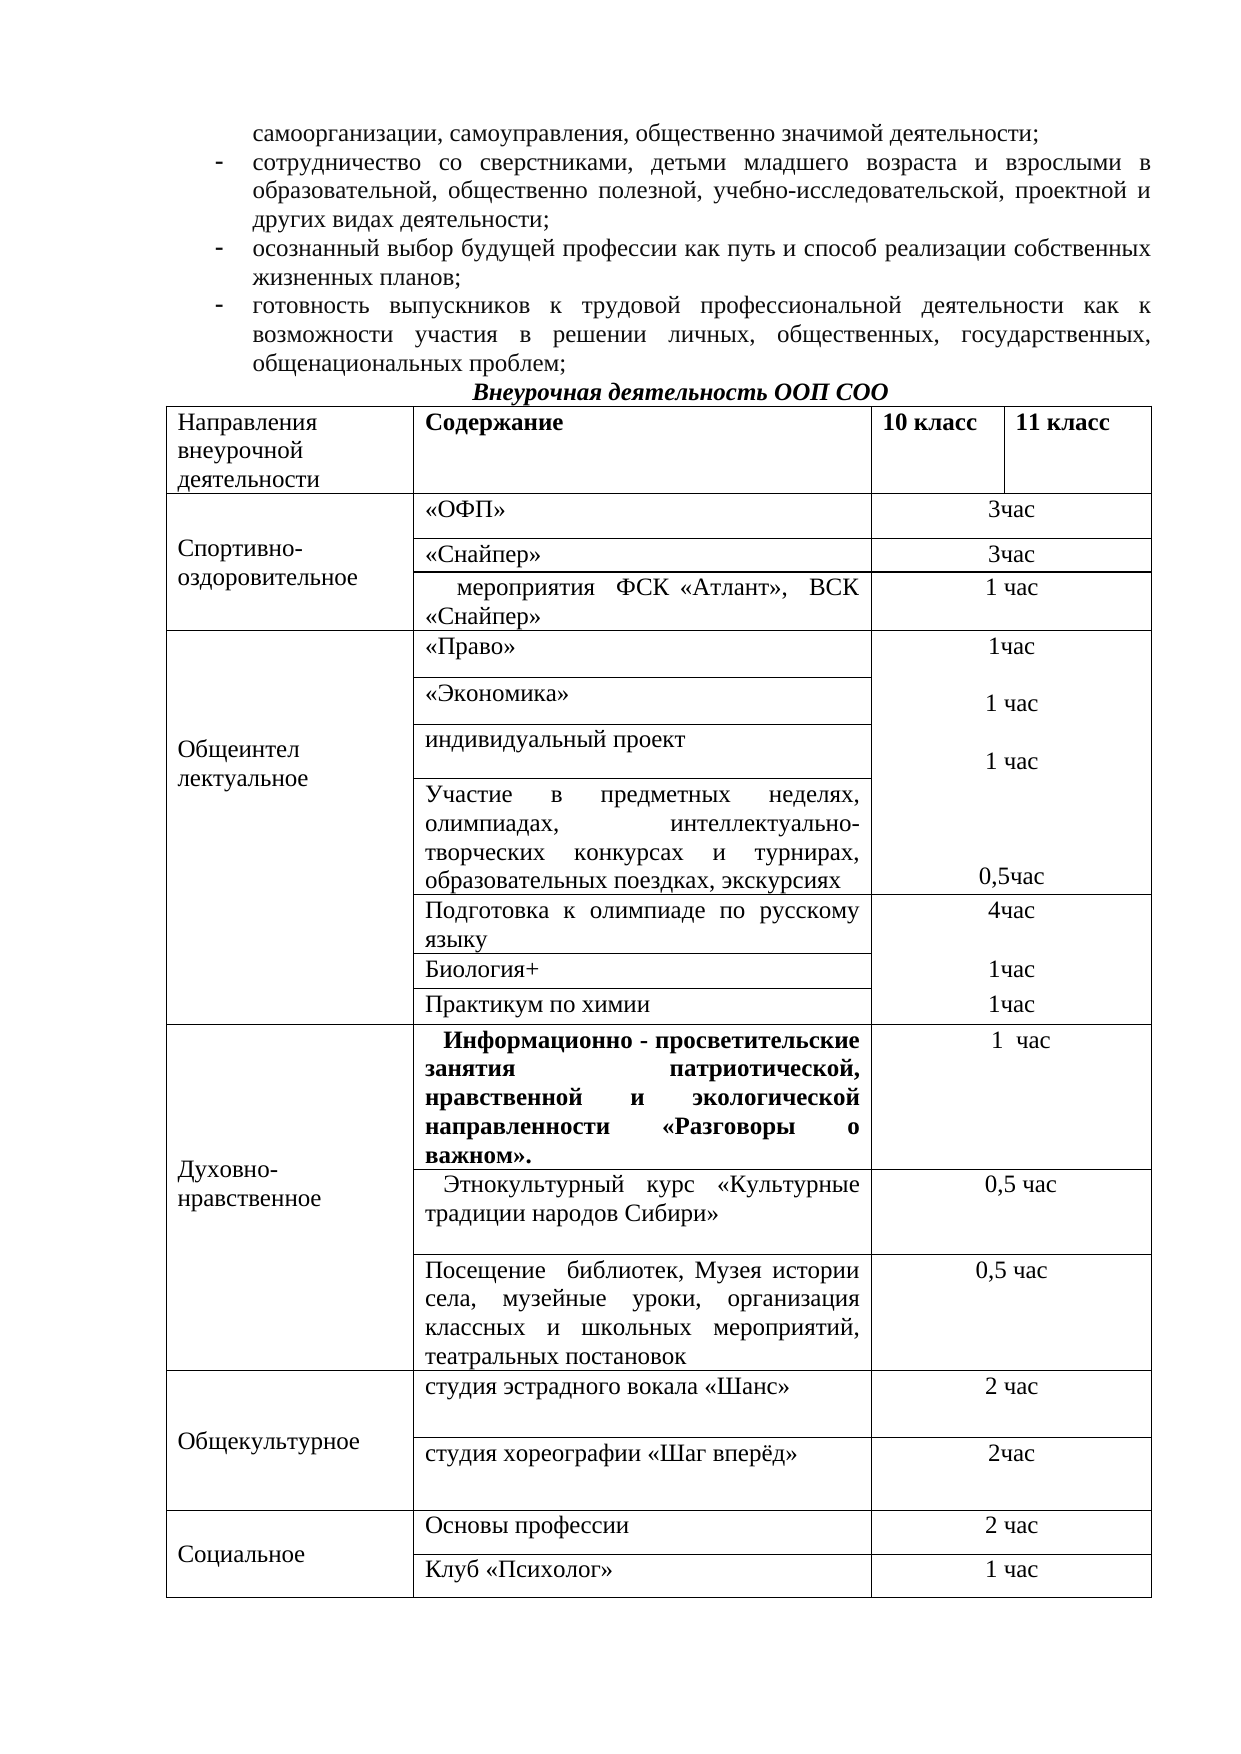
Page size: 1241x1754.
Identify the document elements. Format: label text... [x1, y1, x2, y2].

table_cell Клуб «Психолог» [414, 1555, 871, 1597]
table_cell «ОФП» [414, 494, 871, 538]
table_header Содержание [414, 407, 871, 493]
table_cell Общекультурное [167, 1371, 413, 1509]
table_cell Общеинтел лектуальное [167, 631, 413, 894]
table_cell 0,5 час [872, 1170, 1151, 1254]
table_cell 4час [872, 895, 1151, 953]
table_cell 1 час [872, 1025, 1151, 1168]
table_cell Спортивно-оздоровительное [167, 494, 413, 630]
table_cell Участие в предметных неделях, олимпиадах, интеллектуально-творческих конкурсах и турнирах, образовательных поездках, экскурсиях [414, 779, 871, 894]
table_cell Этнокультурный курс «Культурные традиции народов Сибири» [414, 1170, 871, 1254]
table_cell 1 час [872, 1555, 1151, 1597]
table_cell Посещение библиотек, Музея истории села, музейные уроки, организация классных и школьных мероприятий, театральных постановок [414, 1255, 871, 1370]
table_cell индивидуальный проект [414, 725, 871, 778]
list осознанный выбор будущей профессии как путь и способ реализации собственных жизненных планов; [215, 233, 1152, 291]
table_cell студия эстрадного вокала «Шанс» [414, 1371, 871, 1437]
table_cell 2 час [872, 1511, 1151, 1553]
table_cell 1час 1 час 1 час 0,5час [872, 631, 1151, 894]
table_header Направления внеурочной деятельности [167, 407, 413, 493]
table_cell 1час [872, 988, 1151, 1024]
table_cell мероприятия ФСК «Атлант», ВСК «Снайпер» [414, 573, 871, 630]
table_cell «Право» [414, 631, 871, 677]
table_cell 3час [872, 539, 1151, 571]
table_cell Социальное [167, 1511, 413, 1597]
table_header 10 класс [872, 407, 1004, 493]
table_cell студия хореографии «Шаг вперёд» [414, 1438, 871, 1509]
table_cell Основы профессии [414, 1511, 871, 1553]
table_cell Информационно - просветительские занятия патриотической, нравственной и экологической направленности «Разговоры о важном». [414, 1025, 871, 1168]
table_cell Практикум по химии [414, 989, 871, 1024]
table_cell Духовно-нравственное [167, 1025, 413, 1370]
table_cell [167, 894, 413, 1024]
text Внеурочная деятельность ООП СОО [177, 377, 1139, 406]
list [215, 118, 1152, 147]
table_cell 2час [872, 1438, 1151, 1509]
table_cell 1 час [872, 573, 1151, 630]
table_cell 2 час [872, 1371, 1151, 1437]
table_cell «Снайпер» [414, 539, 871, 571]
table_cell Биология+ [414, 954, 871, 988]
list сотрудничество со сверстниками, детьми младшего возраста и взрослыми в образовательной, общественно полезной, учебно-исследовательской, проектной и других видах деятельности; [215, 147, 1152, 233]
table_cell «Экономика» [414, 678, 871, 723]
list готовность выпускников к трудовой профессиональной деятельности как к возможности участия в решении личных, общественных, государственных, общенациональных проблем; [215, 291, 1152, 377]
table_cell 3час [872, 494, 1151, 538]
table_cell 0,5 час [872, 1255, 1151, 1370]
table_header 11 класс [1005, 407, 1151, 493]
table_cell Подготовка к олимпиаде по русскому языку [414, 895, 871, 953]
table_cell 1час [872, 953, 1151, 988]
